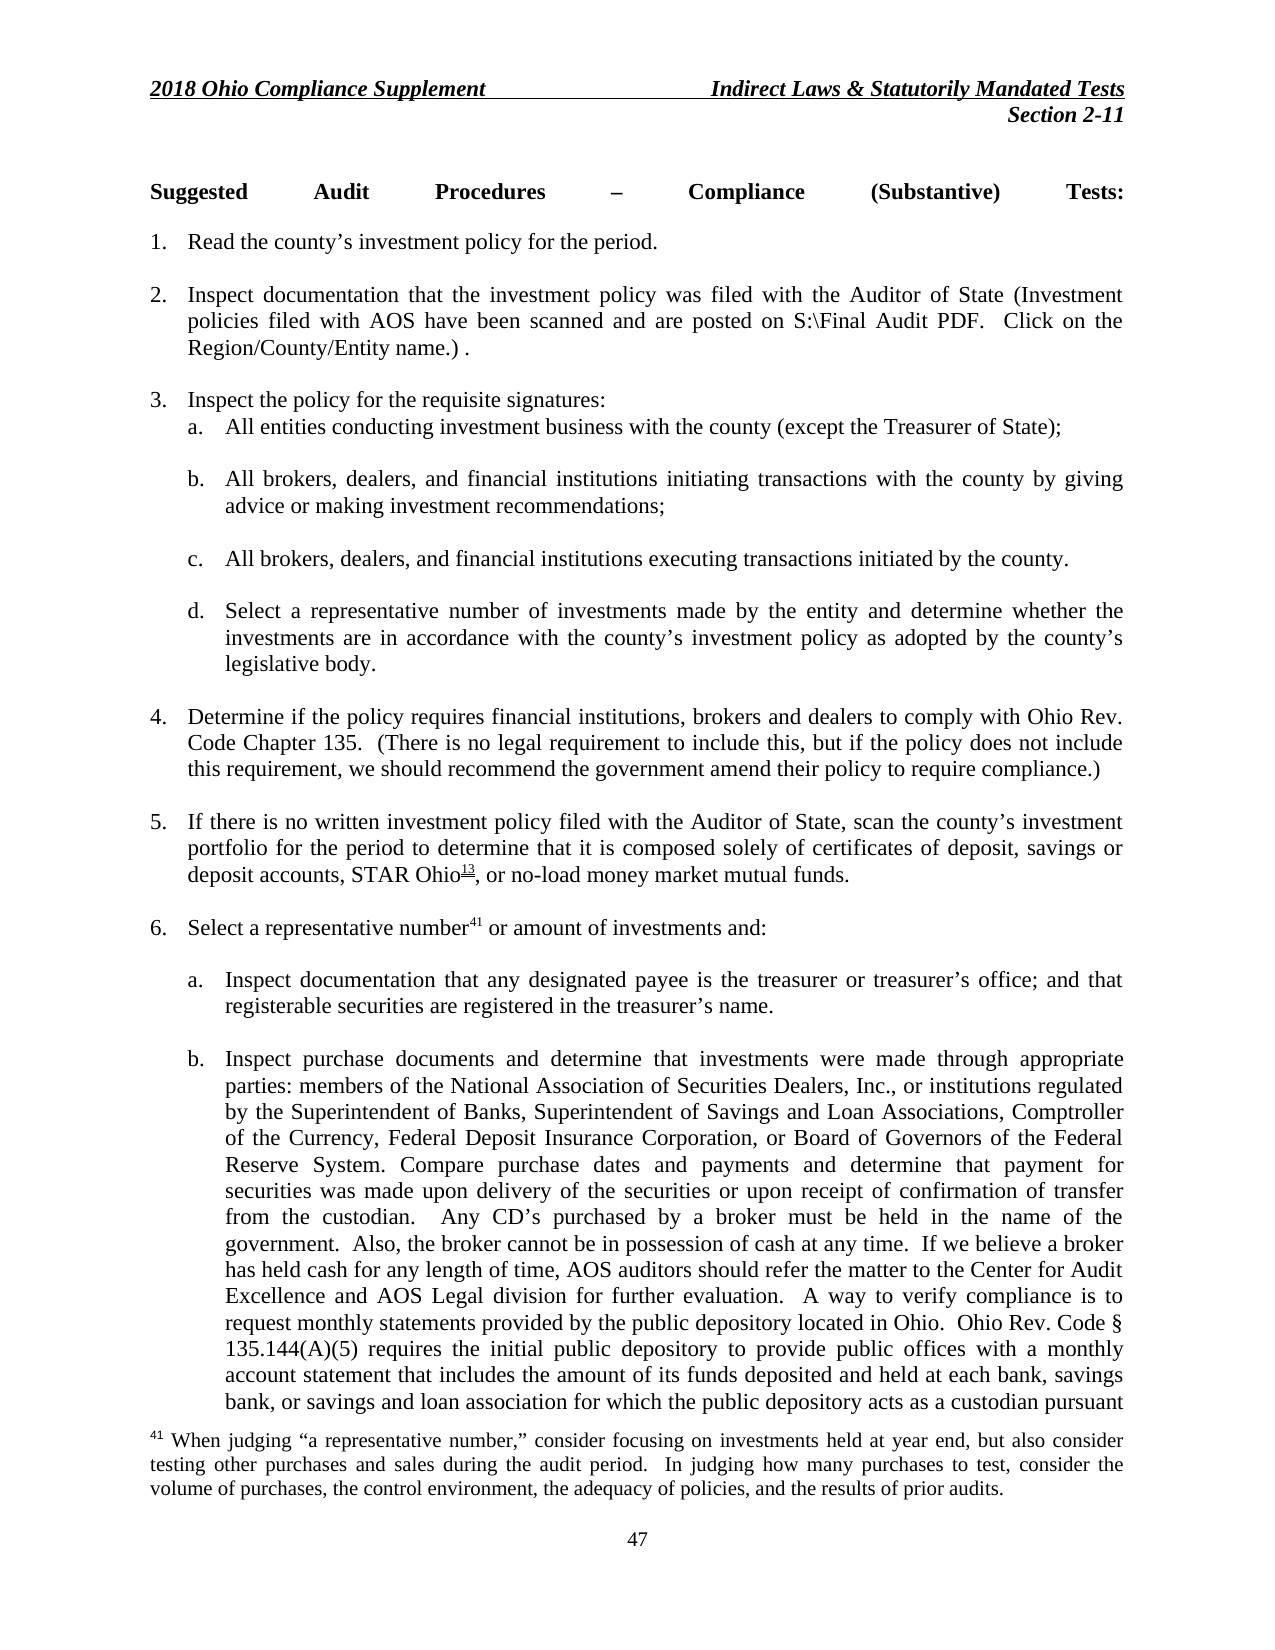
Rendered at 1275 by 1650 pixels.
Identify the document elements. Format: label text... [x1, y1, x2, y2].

list All brokers, dealers, and financial institutions initiating transactions with the county by giving advice or making investment recommendations; [187, 466, 1125, 518]
text Suggested Audit Procedures – Compliance (Substantive) Tests: [150, 178, 1125, 228]
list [187, 1045, 1125, 1414]
list Select a representative number of investments made by the entity and determine whether the investments are in accordance with the county’s investment policy as adopted by the county’s legislative body. [187, 597, 1125, 676]
list Inspect documentation that the investment policy was filed with the Auditor of State (Investment policies filed with AOS have been scanned and are posted on S:\Final Audit PDF. Click on the Region/County/Entity name.) . [150, 281, 1125, 360]
list Inspect documentation that any designated payee is the treasurer or treasurer’s office; and that registerable securities are registered in the treasurer’s name. [187, 966, 1125, 1019]
list Determine if the policy requires financial institutions, brokers and dealers to comply with Ohio Rev. Code Chapter 135. (There is no legal requirement to include this, but if the policy does not include this requirement, we should recommend the government amend their policy to require compliance.) [150, 703, 1125, 782]
list Inspect the policy for the requisite signatures: [150, 386, 1125, 413]
list Select a representative number or amount of investments and: [150, 913, 1125, 940]
list If there is no written investment policy filed with the Auditor of State, scan the county’s investment portfolio for the period to determine that it is composed solely of certificates of deposit, savings or deposit accounts, STAR Ohio13, or no-load money market mutual funds. [150, 808, 1125, 887]
list All brokers, dealers, and financial institutions executing transactions initiated by the county. [187, 544, 1125, 571]
list Read the county’s investment policy for the period. [150, 228, 1125, 255]
list All entities conducting investment business with the county (except the Treasurer of State); [187, 413, 1125, 439]
